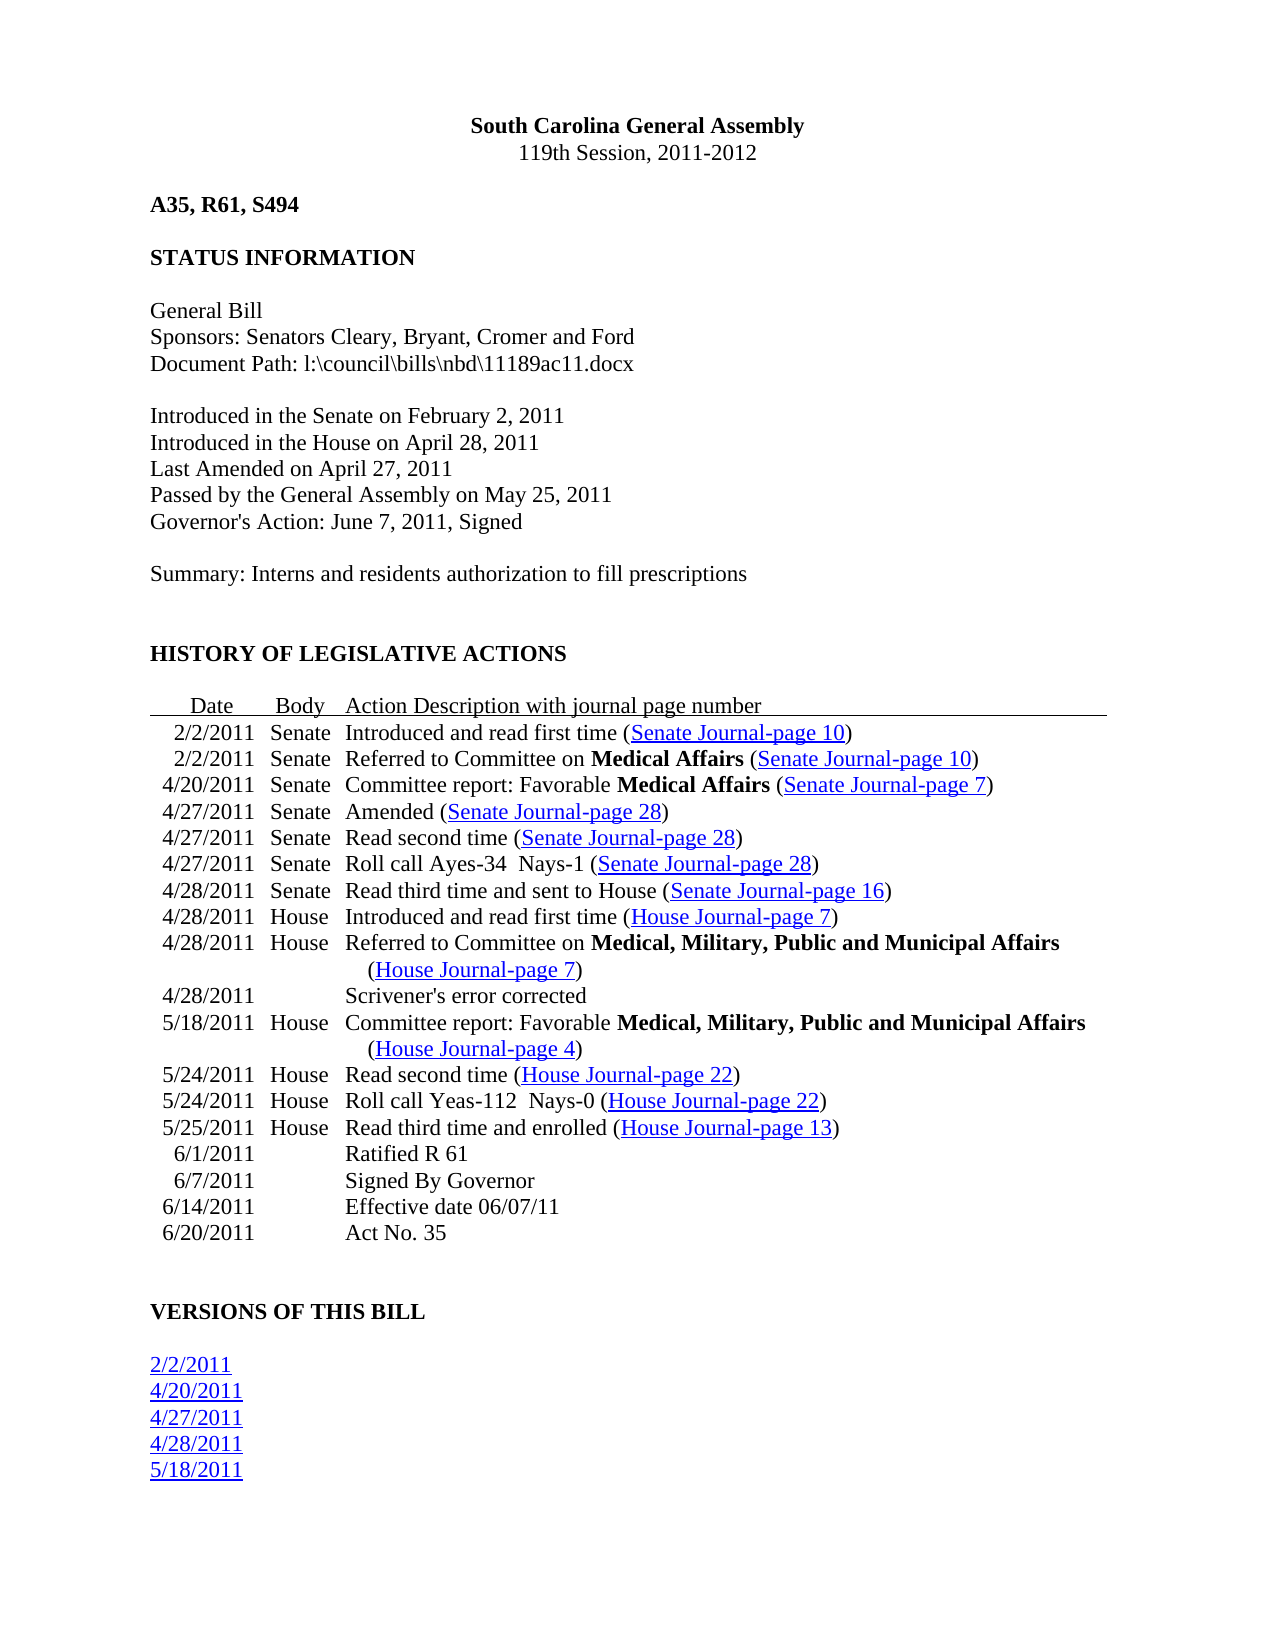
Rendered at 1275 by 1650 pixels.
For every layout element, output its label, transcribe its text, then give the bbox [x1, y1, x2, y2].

text 5/24/2011 House Roll call Yeas-112 Nays-0 (House Journal-page 22) [150, 1088, 1125, 1114]
text Summary: Interns and residents authorization to fill prescriptions [150, 561, 1125, 587]
text 5/25/2011 House Read third time and enrolled (House Journal-page 13) [150, 1114, 1125, 1140]
text Introduced in the Senate on February 2, 2011 [150, 402, 1125, 429]
text 4/28/2011 House Introduced and read first time (House Journal-page 7) [150, 903, 1125, 929]
text 4/28/2011 House Referred to Committee on Medical, Military, Public and Municipal Affairs (House Journal-page 7) [150, 929, 1125, 982]
text 4/27/2011 Senate Read second time (Senate Journal-page 28) [150, 824, 1125, 850]
text 119th Session, 2011-2012 [150, 139, 1125, 165]
text 2/2/2011 Senate Referred to Committee on Medical Affairs (Senate Journal-page 10) [150, 745, 1125, 771]
text General Bill [150, 297, 1125, 323]
text 4/20/2011 [150, 1377, 1125, 1404]
text 6/20/2011 Act No. 35 [150, 1219, 1125, 1246]
text VERSIONS OF THIS BILL [150, 1298, 1125, 1325]
text 5/18/2011 House Committee report: Favorable Medical, Military, Public and Municipal Affairs (House Journal-page 4) [150, 1008, 1125, 1061]
text 4/28/2011 Senate Read third time and sent to House (Senate Journal-page 16) [150, 877, 1125, 903]
text 2/2/2011 [150, 1351, 1125, 1377]
text HISTORY OF LEGISLATIVE ACTIONS [150, 639, 1125, 666]
text 6/7/2011 Signed By Governor [150, 1167, 1125, 1193]
text 6/14/2011 Effective date 06/07/11 [150, 1193, 1125, 1219]
text Sponsors: Senators Cleary, Bryant, Cromer and Ford [150, 323, 1125, 350]
text 4/27/2011 Senate Roll call Ayes-34 Nays-1 (Senate Journal-page 28) [150, 850, 1125, 877]
text South Carolina General Assembly [150, 112, 1125, 139]
text STATUS INFORMATION [150, 244, 1125, 271]
text Date Body Action Description with journal page number [150, 692, 1125, 719]
text 6/1/2011 Ratified R 61 [150, 1140, 1125, 1167]
text Passed by the General Assembly on May 25, 2011 [150, 481, 1125, 508]
text 4/20/2011 Senate Committee report: Favorable Medical Affairs (Senate Journal-page 7) [150, 771, 1125, 798]
text 4/27/2011 [150, 1404, 1125, 1430]
text Document Path: l:\council\bills\nbd\11189ac11.docx [150, 350, 1125, 376]
text 4/28/2011 [150, 1430, 1125, 1457]
text 5/18/2011 [150, 1457, 1125, 1483]
text Last Amended on April 27, 2011 [150, 455, 1125, 481]
text A35, R61, S494 [150, 192, 1125, 218]
text 4/28/2011 Scrivener's error corrected [150, 982, 1125, 1008]
text 4/27/2011 Senate Amended (Senate Journal-page 28) [150, 798, 1125, 824]
text 2/2/2011 Senate Introduced and read first time (Senate Journal-page 10) [150, 719, 1125, 745]
text Introduced in the House on April 28, 2011 [150, 429, 1125, 455]
text 5/24/2011 House Read second time (House Journal-page 22) [150, 1061, 1125, 1088]
text Governor's Action: June 7, 2011, Signed [150, 508, 1125, 534]
